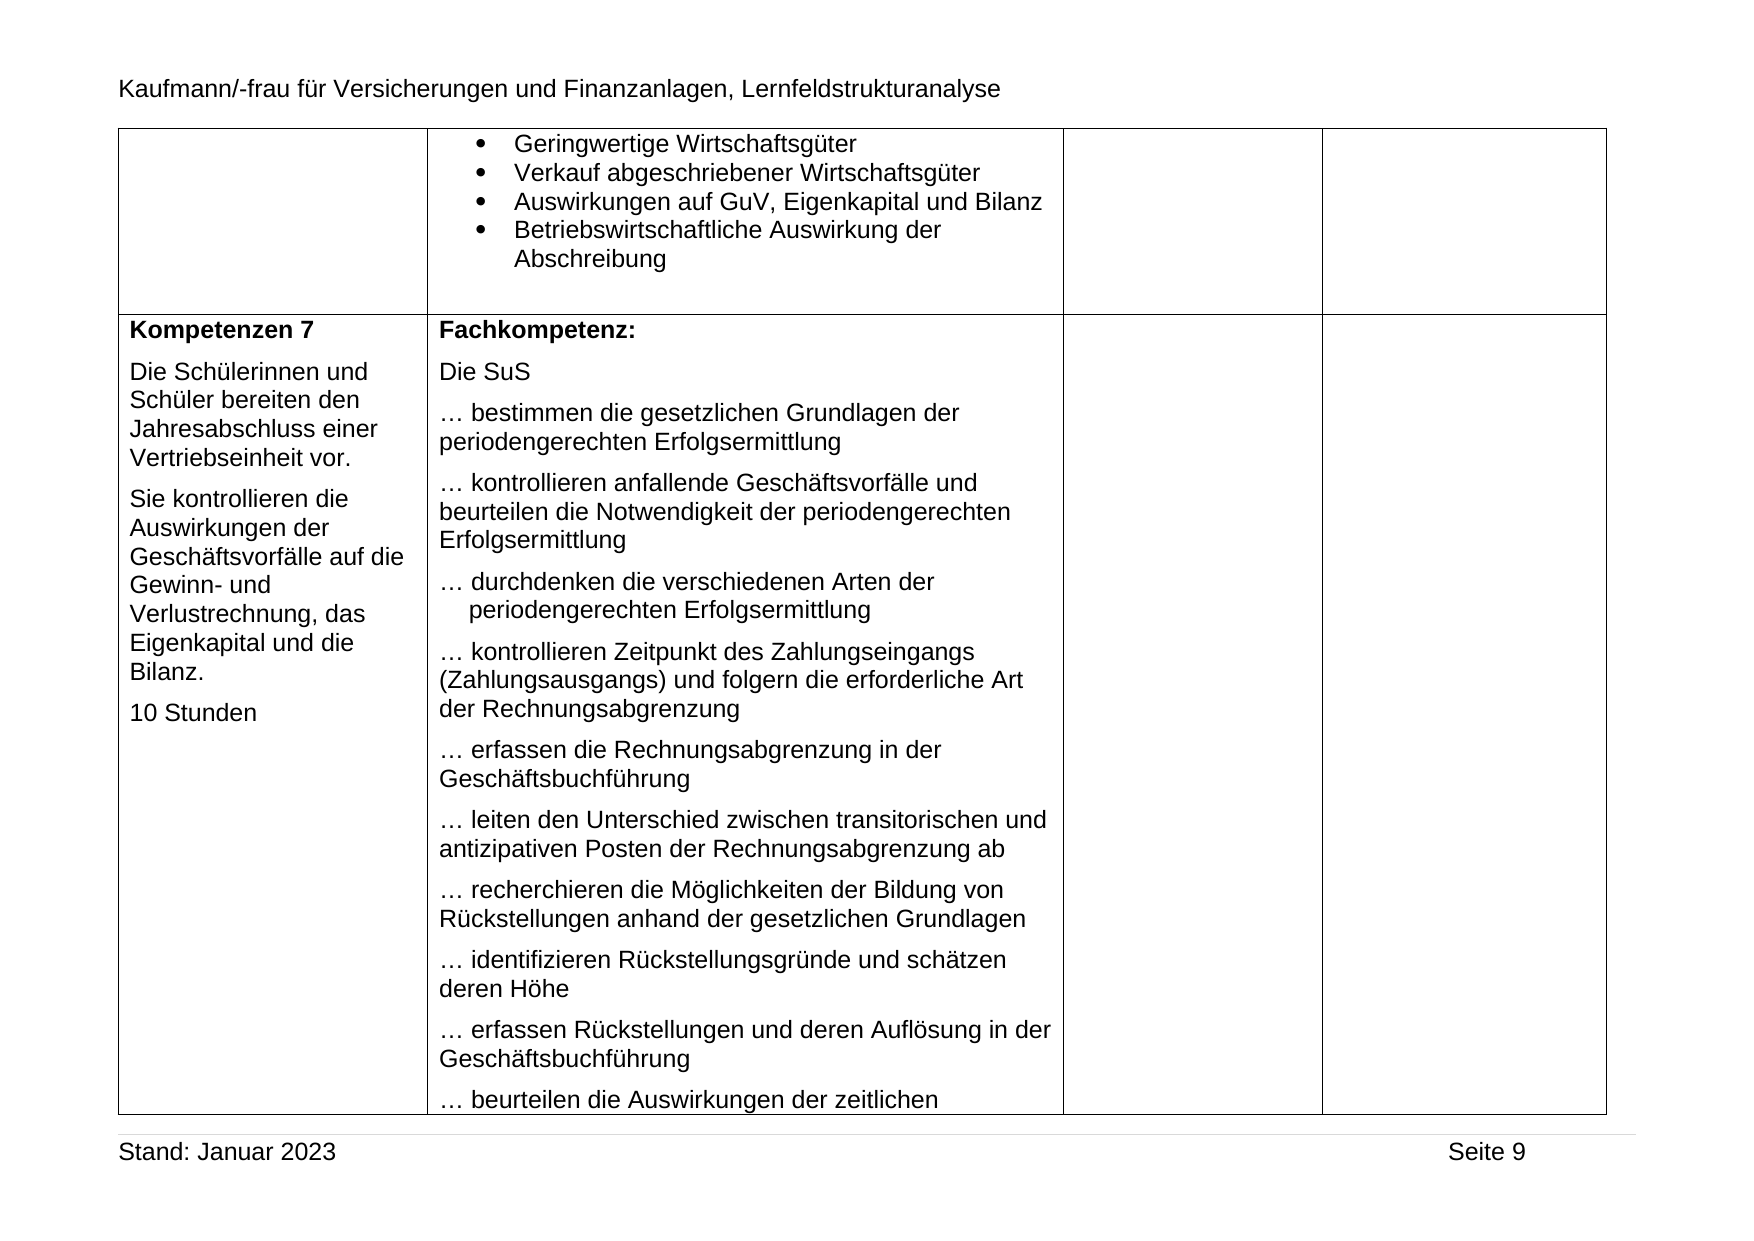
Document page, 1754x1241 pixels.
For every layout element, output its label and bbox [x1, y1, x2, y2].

table_cell [1064, 129, 1322, 314]
table_cell [119, 315, 427, 1114]
table_cell [1064, 315, 1322, 1114]
table_cell [1323, 315, 1606, 1114]
table_cell [428, 129, 1063, 314]
table_cell [428, 315, 1063, 1114]
table_cell [119, 129, 427, 314]
table_cell [1323, 129, 1606, 314]
